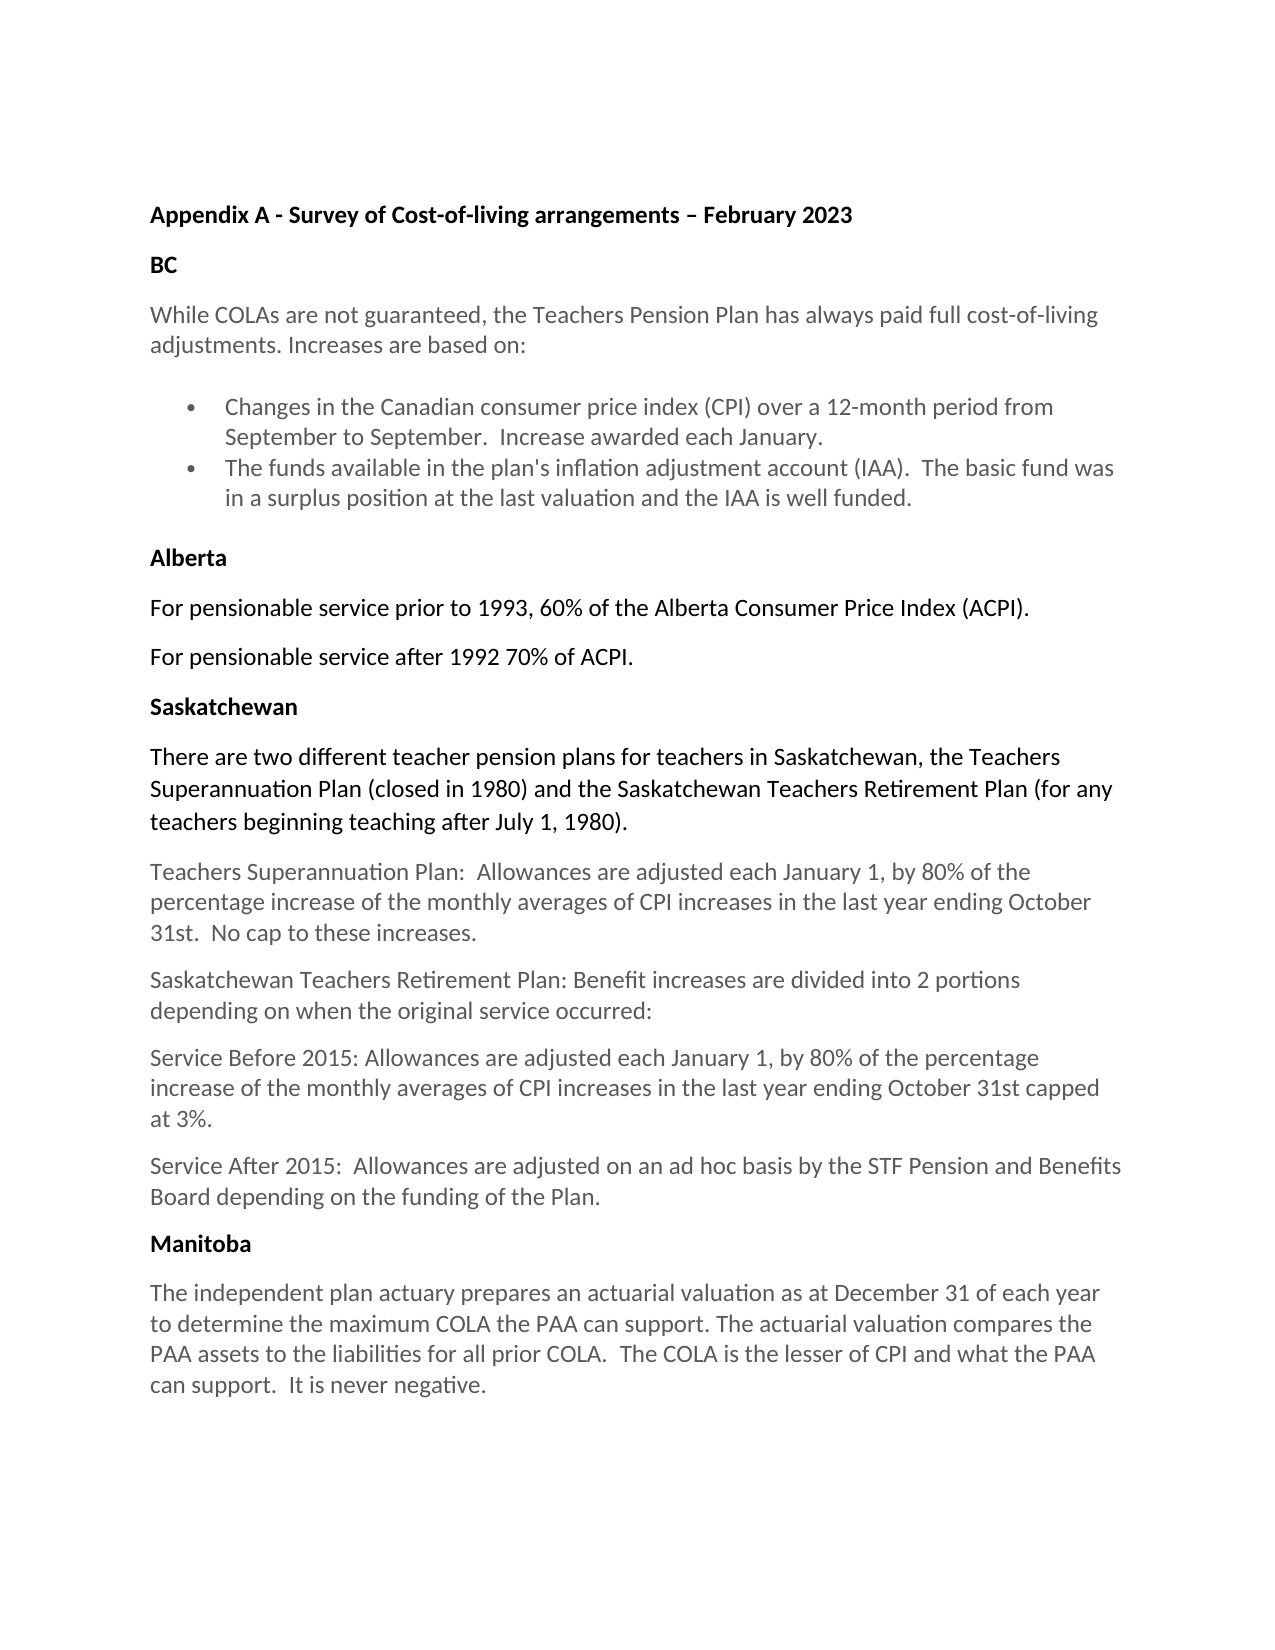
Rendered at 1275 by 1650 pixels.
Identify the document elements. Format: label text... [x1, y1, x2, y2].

text Service Before 2015: Allowances are adjusted each January 1, by 80% of the percentage increase of the monthly averages of CPI increases in the last year ending October 31st capped at 3%. [150, 1042, 1125, 1133]
text BC [150, 249, 1125, 280]
text There are two different teacher pension plans for teachers in Saskatchewan, the Teachers Superannuation Plan (closed in 1980) and the Saskatchewan Teachers Retirement Plan (for any teachers beginning teaching after July 1, 1980). [150, 741, 1125, 837]
text The independent plan actuary prepares an actuarial valuation as at December 31 of each year to determine the maximum COLA the PAA can support. The actuarial valuation compares the PAA assets to the liabilities for all prior COLA. The COLA is the lesser of CPI and what the PAA can support. It is never negative. [150, 1277, 1125, 1399]
text Saskatchewan [150, 691, 1125, 722]
text For pensionable service prior to 1993, 60% of the Alberta Consumer Price Index (ACPI). [150, 592, 1125, 622]
text Saskatchewan Teachers Retirement Plan: Benefit increases are divided into 2 portions depending on when the original service occurred: [150, 964, 1125, 1025]
text Teachers Superannuation Plan: Allowances are adjusted each January 1, by 80% of the percentage increase of the monthly averages of CPI increases in the last year ending October 31st. No cap to these increases. [150, 856, 1125, 948]
text While COLAs are not guaranteed, the Teachers Pension Plan has always paid full cost-of-living adjustments. Increases are based on: [150, 299, 1125, 360]
text Appendix A - Survey of Cost-of-living arrangements – February 2023 [150, 199, 1125, 230]
text Service After 2015: Allowances are adjusted on an ad hoc basis by the STF Pension and Benefits Board depending on the funding of the Plan. [150, 1150, 1125, 1211]
list The funds available in the plan's inflation adjustment account (IAA). The basic fund was in a surplus position at the last valuation and the IAA is well funded. [187, 452, 1125, 513]
text Alberta [150, 542, 1125, 573]
list Changes in the Canadian consumer price index (CPI) over a 12-month period from September to September. Increase awarded each January. [187, 391, 1125, 452]
text For pensionable service after 1992 70% of ACPI. [150, 641, 1125, 672]
text Manitoba [150, 1228, 1125, 1258]
